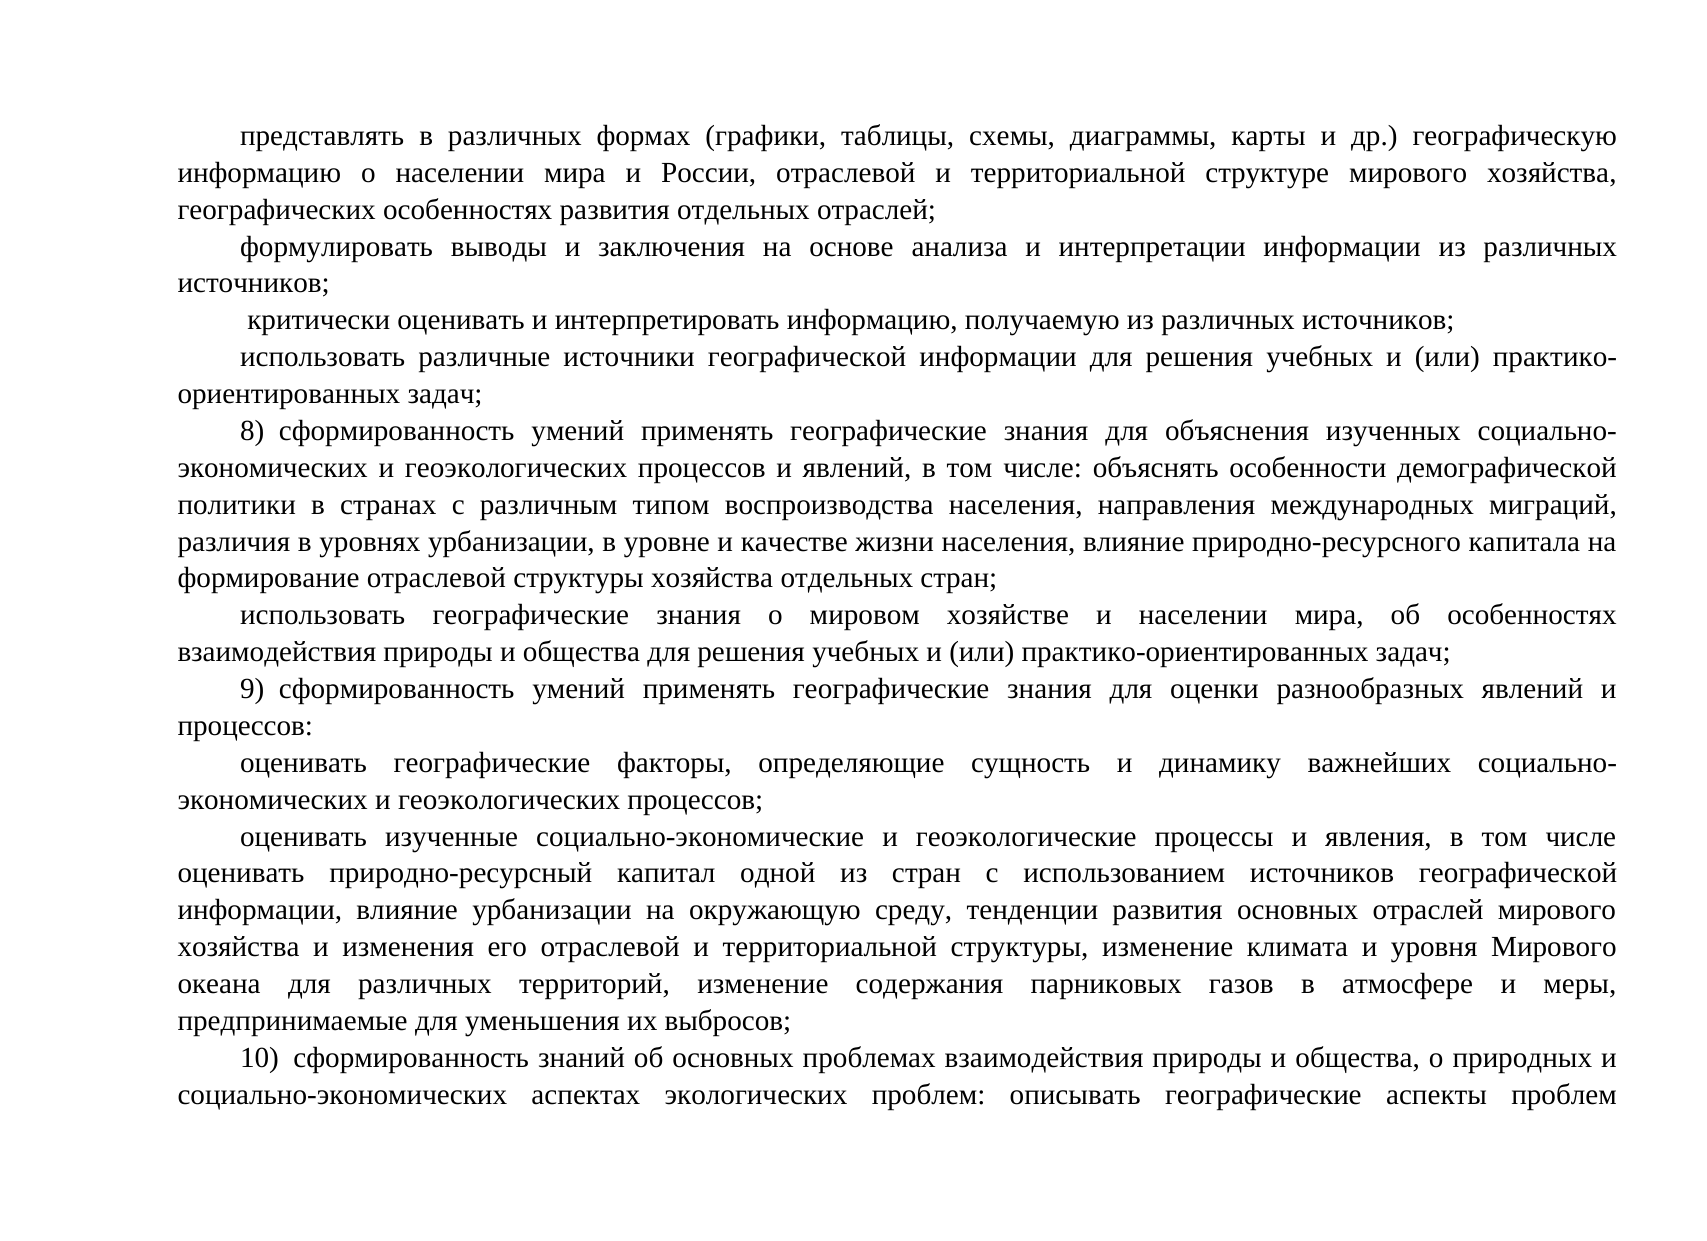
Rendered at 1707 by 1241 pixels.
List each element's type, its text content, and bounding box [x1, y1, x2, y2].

text 9) сформированность умений применять географические знания для оценки разнообразных явлений и процессов: [177, 671, 1618, 742]
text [177, 1040, 1618, 1110]
text использовать географические знания о мировом хозяйстве и населении мира, об особенностях взаимодействия природы и общества для решения учебных и (или) практико-ориентированных задач; [177, 597, 1618, 668]
text представлять в различных формах (графики, таблицы, схемы, диаграммы, карты и др.) географическую информацию о населении мира и России, отраслевой и территориальной структуре мирового хозяйства, географических особенностях развития отдельных отраслей; [177, 118, 1618, 225]
text оценивать географические факторы, определяющие сущность и динамику важнейших социально-экономических и геоэкологических процессов; [177, 745, 1618, 815]
text 8) сформированность умений применять географические знания для объяснения изученных социально-экономических и геоэкологических процессов и явлений, в том числе: объяснять особенности демографической политики в странах с различным типом воспроизводства населения, направления международных миграций, различия в уровнях урбанизации, в уровне и качестве жизни населения, влияние природно-ресурсного капитала на формирование отраслевой структуры хозяйства отдельных стран; [177, 413, 1618, 594]
text формулировать выводы и заключения на основе анализа и интерпретации информации из различных источников; [177, 229, 1618, 299]
text критически оценивать и интерпретировать информацию, получаемую из различных источников; [177, 302, 1618, 336]
text использовать различные источники географической информации для решения учебных и (или) практико-ориентированных задач; [177, 339, 1618, 410]
text оценивать изученные социально-экономические и геоэкологические процессы и явления, в том числе оценивать природно-ресурсный капитал одной из стран с использованием источников географической информации, влияние урбанизации на окружающую среду, тенденции развития основных отраслей мирового хозяйства и изменения его отраслевой и территориальной структуры, изменение климата и уровня Мирового океана для различных территорий, изменение содержания парниковых газов в атмосфере и меры, предпринимаемые для уменьшения их выбросов; [177, 819, 1618, 1037]
